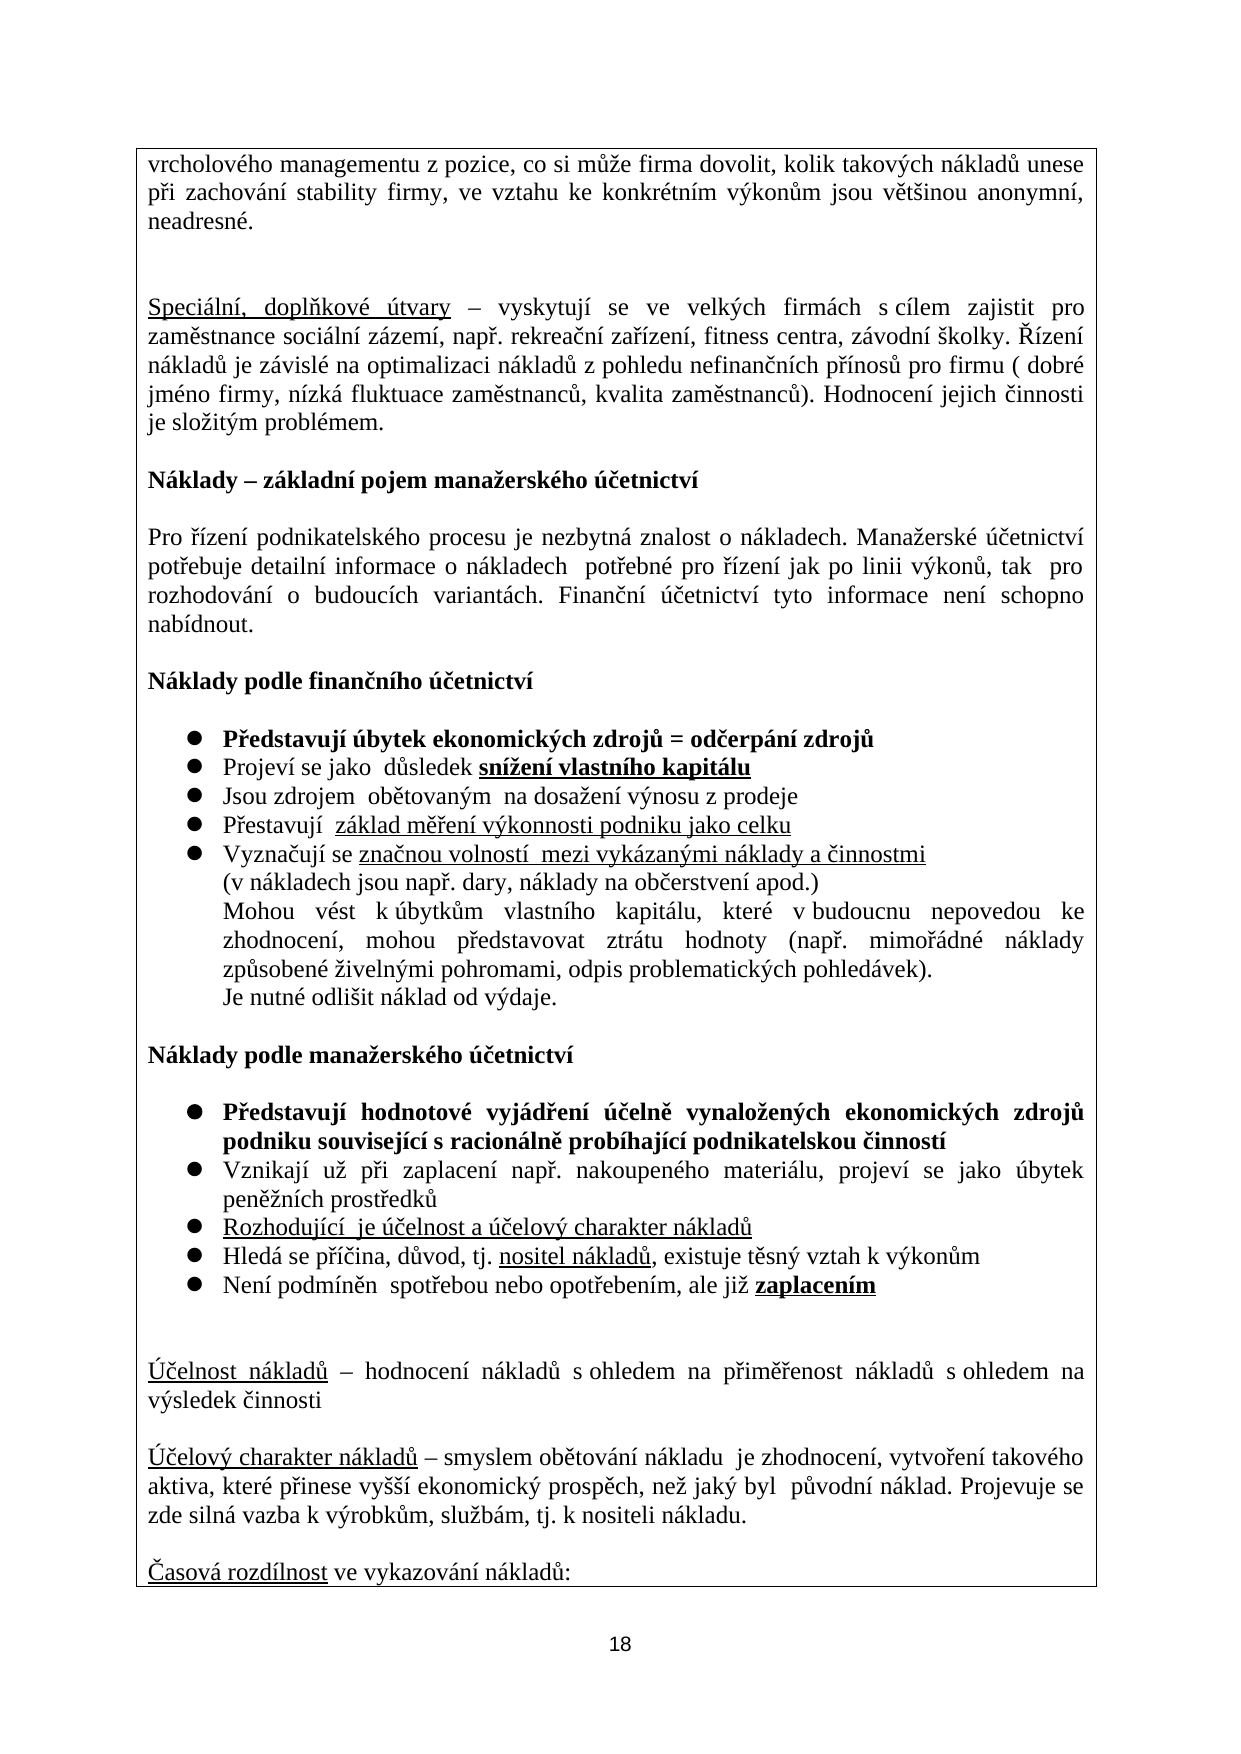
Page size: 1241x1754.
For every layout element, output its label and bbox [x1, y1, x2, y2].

table_header [137, 149, 1096, 1586]
